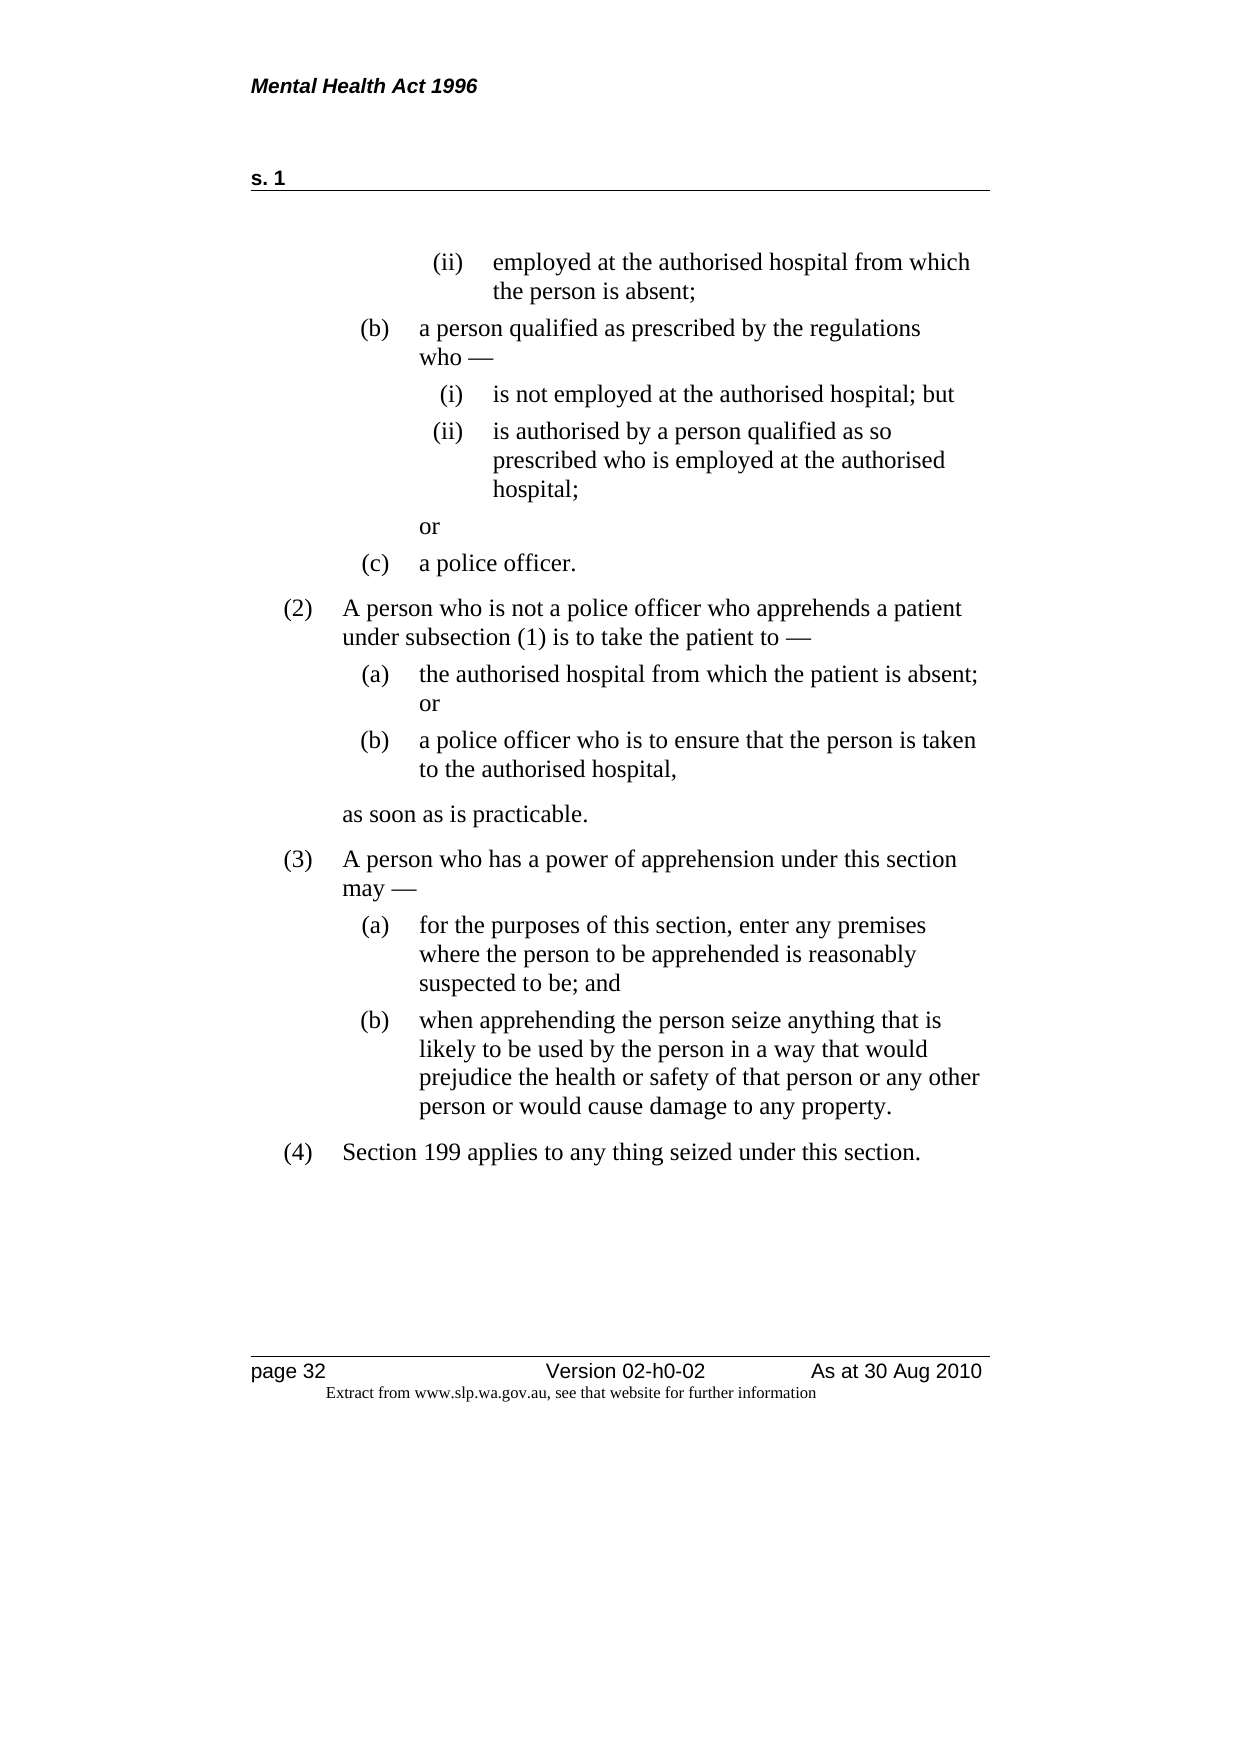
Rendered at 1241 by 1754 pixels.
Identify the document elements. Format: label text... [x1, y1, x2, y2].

text (a) for the purposes of this section, enter any premises where the person to be apprehended is reasonably suspected to be; and [251, 910, 990, 997]
text as soon as is practicable. [251, 799, 990, 828]
text (2) A person who is not a police officer who apprehends a patient under subsection (1) is to take the patient to — [251, 593, 990, 651]
text (3) A person who has a power of apprehension under this section may — [251, 844, 990, 902]
text or [251, 511, 990, 539]
text (ii) employed at the authorised hospital from which the person is absent; [251, 247, 990, 305]
text (4) Section 199 applies to any thing seized under this section. [251, 1137, 990, 1165]
text (b) a person qualified as prescribed by the regulations who — [251, 313, 990, 371]
text (i) is not employed at the authorised hospital; but [251, 379, 990, 408]
text (b) when apprehending the person seize anything that is likely to be used by the person in a way that would prejudice the health or safety of that person or any other person or would cause damage to any property. [251, 1005, 990, 1120]
text (ii) is authorised by a person qualified as so prescribed who is employed at the authorised hospital; [251, 416, 990, 502]
text (a) the authorised hospital from which the patient is absent; or [251, 659, 990, 717]
text (b) a police officer who is to ensure that the person is taken to the authorised hospital, [251, 725, 990, 782]
text (c) a police officer. [251, 548, 990, 577]
